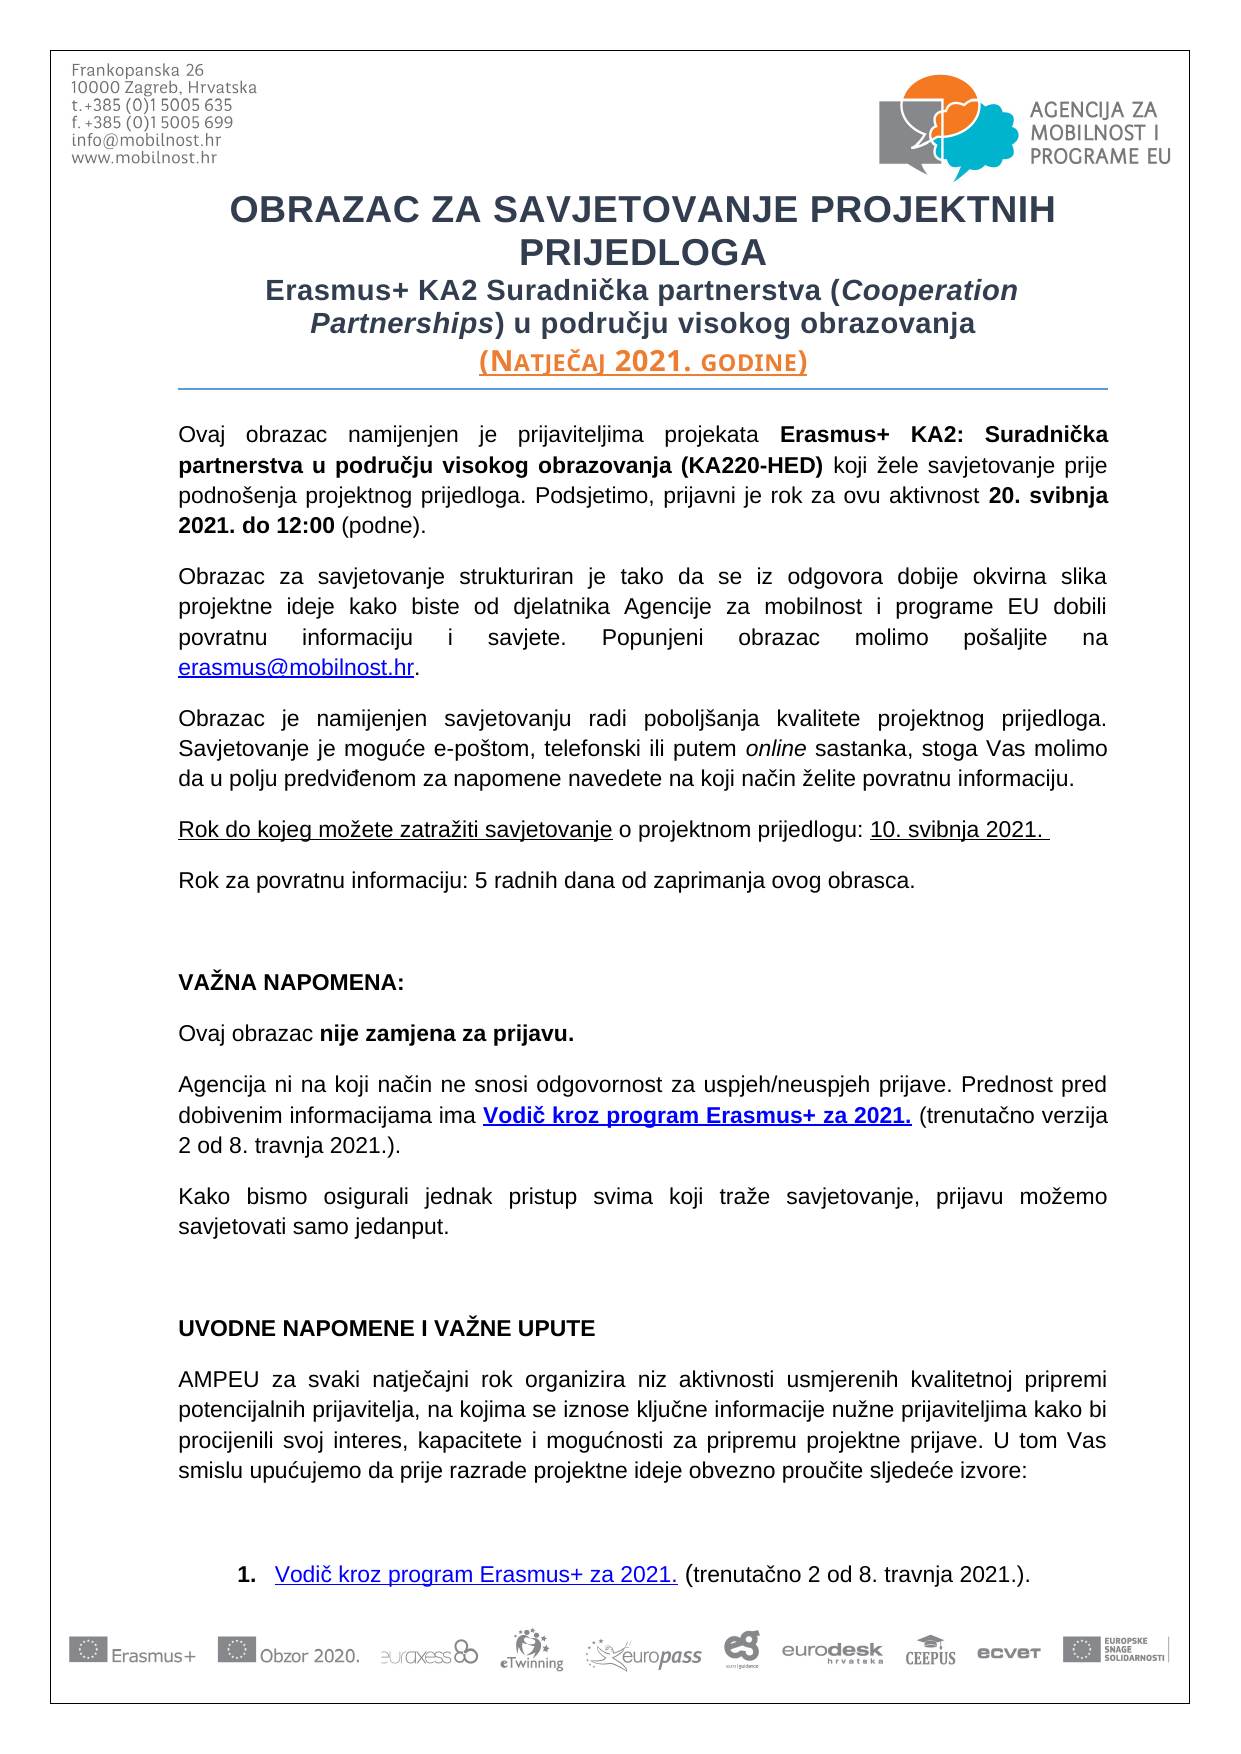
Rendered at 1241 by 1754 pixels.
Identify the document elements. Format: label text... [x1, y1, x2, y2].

text Agencija ni na koji način ne snosi odgovornost za uspjeh/neuspjeh prijave. Prednost pred dobivenim informacijama ima Vodič kroz program Erasmus+ za 2021. (trenutačno verzija 2 od 8. travnja 2021.). [178, 1071, 1108, 1158]
picture [70, 56, 1171, 187]
title Erasmus+ KA2 Suradnička partnerstva (Cooperation Partnerships) u području visokog obrazovanja [178, 273, 1108, 340]
text UVODNE NAPOMENE I VAŽNE UPUTE [178, 1315, 1108, 1342]
text Kako bismo osigurali jednak pristup svima koji traže savjetovanje, prijavu možemo savjetovati samo jedanput. [178, 1183, 1108, 1239]
text Ovaj obrazac namijenjen je prijaviteljima projekata Erasmus+ KA2: Suradnička partnerstva u području visokog obrazovanja (KA220-HED) koji žele savjetovanje prije podnošenja projektnog prijedloga. Podsjetimo, prijavni je rok za ovu aktivnost 20. svibnja 2021. do 12:00 (podne). [178, 421, 1108, 538]
text Ovaj obrazac nije zamjena za prijavu. [178, 1020, 1108, 1047]
list Vodič kroz program Erasmus+ za 2021. (trenutačno 2 od 8. travnja 2021.). [237, 1559, 1108, 1588]
text Rok do kojeg možete zatražiti savjetovanje o projektnom prijedlogu: 10. svibnja 2021. [178, 816, 1108, 843]
title OBRAZAC ZA SAVJETOVANJE PROJEKTNIH PRIJEDLOGA [178, 150, 1108, 273]
text Rok za povratnu informaciju: 5 radnih dana od zaprimanja ovog obrasca. [178, 867, 1108, 894]
text Obrazac za savjetovanje strukturiran je tako da se iz odgovora dobije okvirna slika projektne ideje kako biste od djelatnika Agencije za mobilnost i programe EU dobili povratnu informaciju i savjete. Popunjeni obrazac molimo pošaljite na erasmus@mobilnost.hr. [178, 563, 1108, 680]
picture [67, 1626, 1171, 1673]
text AMPEU za svaki natječajni rok organizira niz aktivnosti usmjerenih kvalitetnoj pripremi potencijalnih prijavitelja, na kojima se iznose ključne informacije nužne prijaviteljima kako bi procijenili svoj interes, kapacitete i mogućnosti za pripremu projektne prijave. U tom Vas smislu upućujemo da prije razrade projektne ideje obvezno proučite sljedeće izvore: [178, 1366, 1108, 1483]
text Obrazac je namijenjen savjetovanju radi poboljšanja kvalitete projektnog prijedloga. Savjetovanje je moguće e-poštom, telefonski ili putem online sastanka, stoga Vas molimo da u polju predviđenom za napomene navedete na koji način želite povratnu informaciju. [178, 705, 1108, 792]
title (Natječaj 2021. godine) [178, 340, 1108, 388]
text VAŽNA NAPOMENA: [178, 969, 1108, 996]
